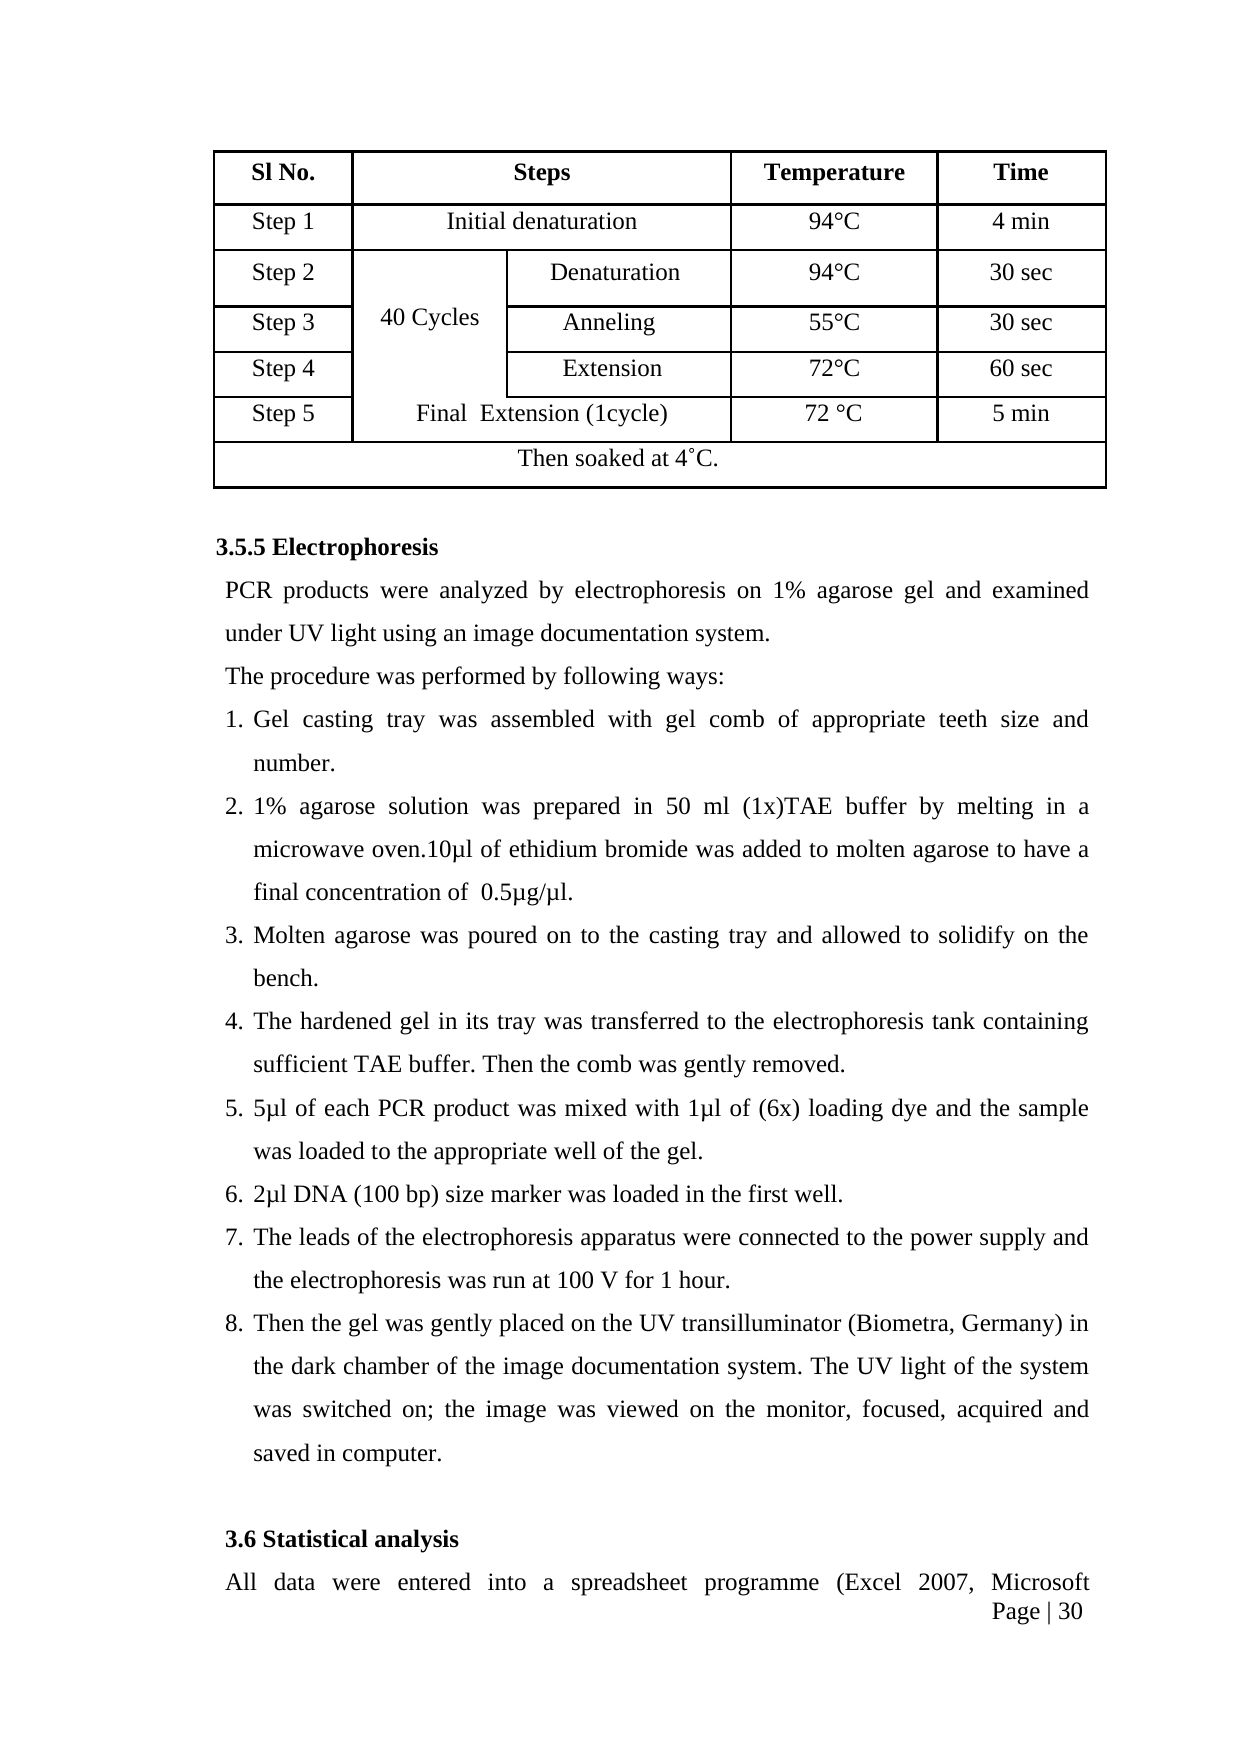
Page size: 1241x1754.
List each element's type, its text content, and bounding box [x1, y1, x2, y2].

table_cell Step 4 [215, 353, 351, 396]
table_cell 60 sec [939, 353, 1105, 396]
table_cell Then soaked at 4˚C. [215, 443, 1105, 486]
table_header Temperature [732, 153, 936, 203]
table_cell 72°C [732, 353, 936, 396]
text 3.6 Statistical analysis [225, 1524, 1090, 1553]
list 2µl DNA (100 bp) size marker was loaded in the first well. [225, 1179, 1090, 1208]
table_cell 72 °C [732, 398, 936, 441]
table_cell 30 sec [939, 308, 1105, 351]
list The hardened gel in its tray was transferred to the electrophoresis tank containing sufficient TAE buffer. Then the comb was gently removed. [225, 1006, 1090, 1078]
table_cell 55°C [732, 308, 936, 351]
table_cell 40 Cycles [354, 251, 506, 396]
table_cell Step 1 [215, 206, 351, 249]
list Then the gel was gently placed on the UV transilluminator (Biometra, Germany) in the dark chamber of the image documentation system. The UV light of the system was switched on; the image was viewed on the monitor, focused, acquired and saved in computer. [225, 1308, 1090, 1466]
table_cell Extension [508, 353, 730, 396]
table_cell 94°C [732, 251, 936, 305]
table_cell Step 3 [215, 308, 351, 351]
list 1% agarose solution was prepared in 50 ml (1x)TAE buffer by melting in a microwave oven.10µl of ethidium bromide was added to molten agarose to have a final concentration of 0.5µg/µl. [225, 791, 1090, 906]
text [225, 1567, 1090, 1596]
table_header Steps [354, 153, 730, 203]
text 3.5.5 Electrophoresis [216, 532, 1090, 561]
table_cell Initial denaturation [354, 206, 730, 249]
list Molten agarose was poured on to the casting tray and allowed to solidify on the bench. [225, 920, 1090, 992]
text PCR products were analyzed by electrophoresis on 1% agarose gel and examined under UV light using an image documentation system. [225, 575, 1090, 647]
table_header Time [939, 153, 1105, 203]
table_cell Final Extension (1cycle) [354, 396, 730, 441]
table_cell 4 min [939, 206, 1105, 249]
table_header Sl No. [215, 153, 351, 203]
list 5µl of each PCR product was mixed with 1µl of (6x) loading dye and the sample was loaded to the appropriate well of the gel. [225, 1093, 1090, 1164]
text The procedure was performed by following ways: [225, 661, 1090, 690]
table_cell 30 sec [939, 251, 1105, 305]
list Gel casting tray was assembled with gel comb of appropriate teeth size and number. [225, 704, 1090, 776]
table_cell Step 2 [215, 251, 351, 305]
table_cell Anneling [508, 308, 730, 351]
table_cell 94°C [732, 206, 936, 249]
list The leads of the electrophoresis apparatus were connected to the power supply and the electrophoresis was run at 100 V for 1 hour. [225, 1222, 1090, 1294]
table_cell 5 min [939, 398, 1105, 441]
table_cell Step 5 [215, 398, 351, 441]
table_cell Denaturation [508, 251, 730, 305]
